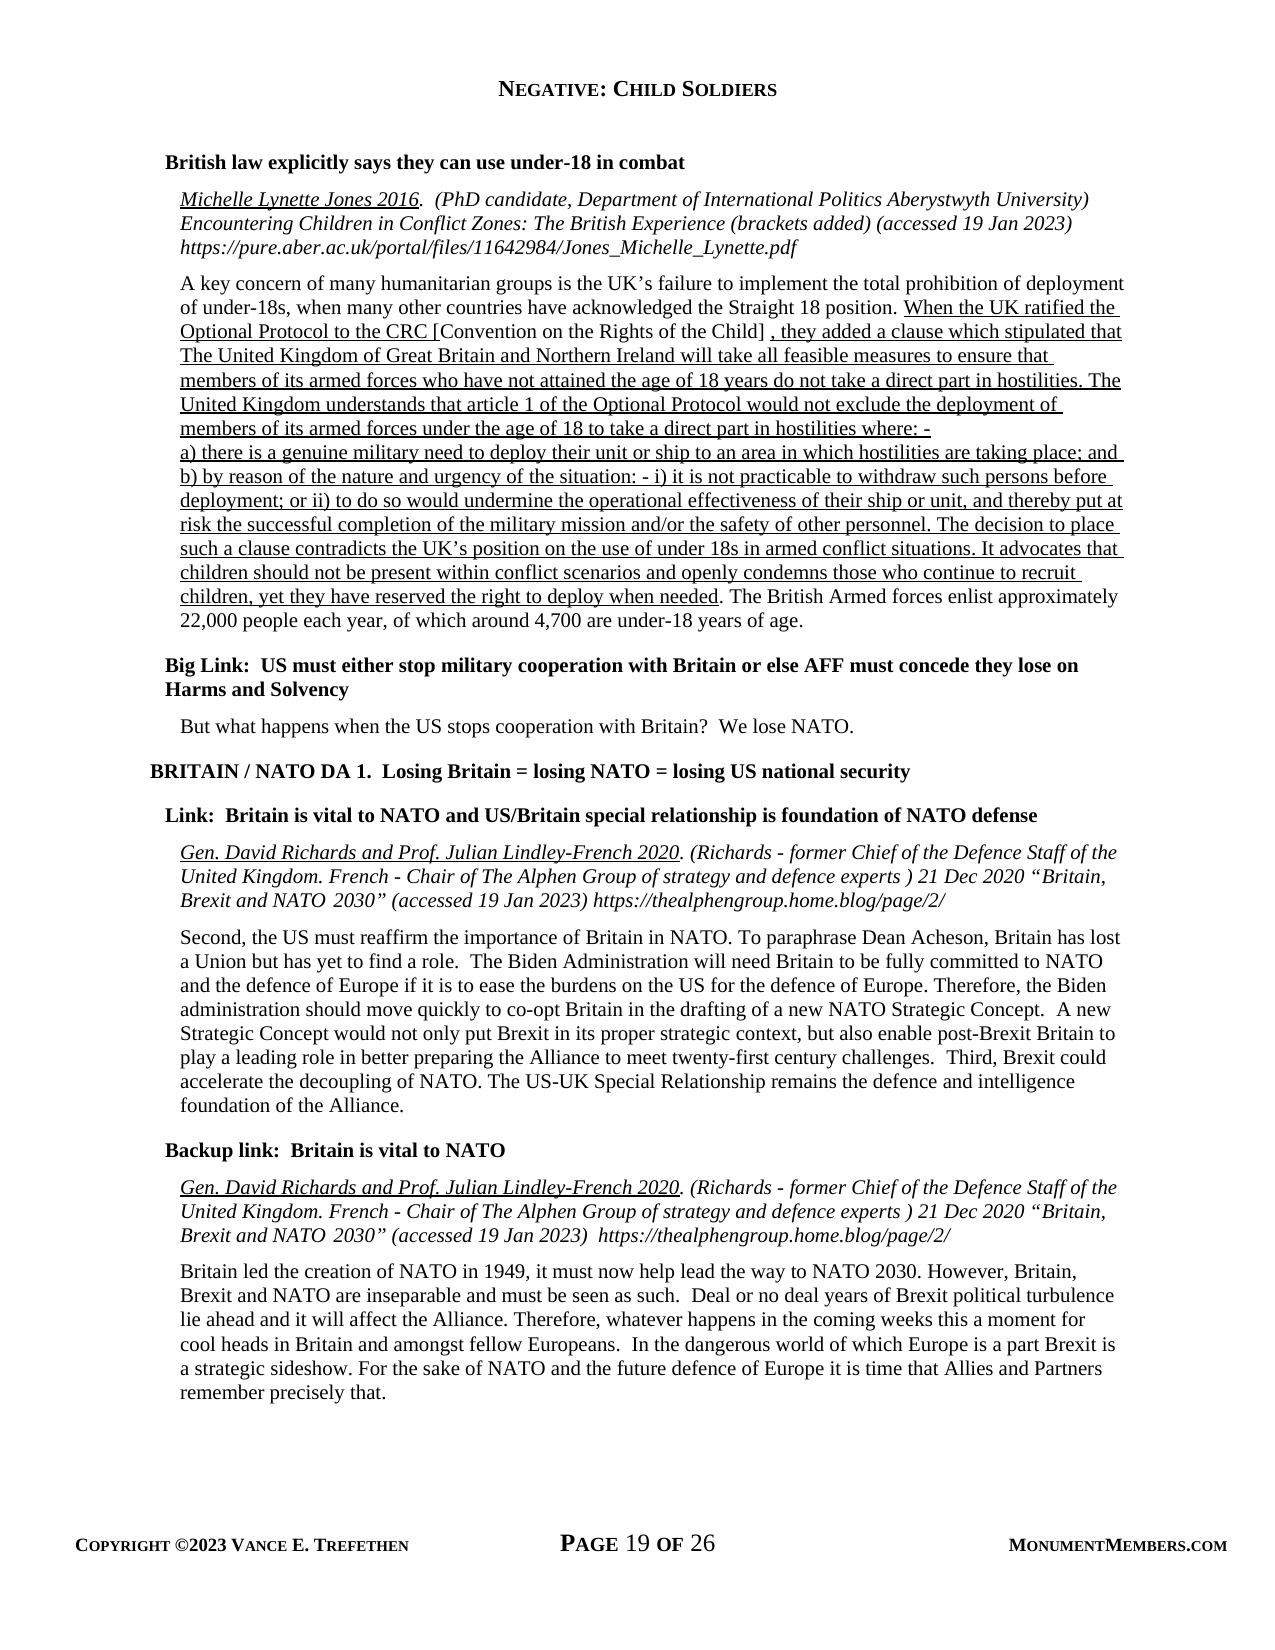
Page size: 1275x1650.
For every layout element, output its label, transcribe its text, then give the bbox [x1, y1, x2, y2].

text Backup link: Britain is vital to NATO [165, 1138, 1125, 1162]
text Michelle Lynette Jones 2016. (PhD candidate, Department of International Politics Aberystwyth University) Encountering Children in Conflict Zones: The British Experience (brackets added) (accessed 19 Jan 2023) https://pure.aber.ac.uk/portal/files/11642984/Jones_Michelle_Lynette.pdf [180, 187, 1125, 259]
text Gen. David Richards and Prof. Julian Lindley-French 2020. (Richards - former Chief of the Defence Staff of the United Kingdom. French - Chair of The Alphen Group of strategy and defence experts ) 21 Dec 2020 “Britain, Brexit and NATO 2030” (accessed 19 Jan 2023) https://thealphengroup.home.blog/page/2/ [180, 840, 1125, 912]
text British law explicitly says they can use under-18 in combat [165, 150, 1125, 174]
text Britain led the creation of NATO in 1949, it must now help lead the way to NATO 2030. However, Britain, Brexit and NATO are inseparable and must be seen as such. Deal or no deal years of Brexit political turbulence lie ahead and it will affect the Alliance. Therefore, whatever happens in the coming weeks this a moment for cool heads in Britain and amongst fellow Europeans. In the dangerous world of which Europe is a part Brexit is a strategic sideshow. For the sake of NATO and the future defence of Europe it is time that Allies and Partners remember precisely that. [180, 1259, 1125, 1404]
text Second, the US must reaffirm the importance of Britain in NATO. To paraphrase Dean Acheson, Britain has lost a Union but has yet to find a role. The Biden Administration will need Britain to be fully committed to NATO and the defence of Europe if it is to ease the burdens on the US for the defence of Europe. Therefore, the Biden administration should move quickly to co-opt Britain in the drafting of a new NATO Strategic Concept. A new Strategic Concept would not only put Brexit in its proper strategic context, but also enable post-Brexit Britain to play a leading role in better preparing the Alliance to meet twenty-first century challenges. Third, Brexit could accelerate the decoupling of NATO. The US-UK Special Relationship remains the defence and intelligence foundation of the Alliance. [180, 925, 1125, 1117]
text Link: Britain is vital to NATO and US/Britain special relationship is foundation of NATO defense [165, 803, 1125, 827]
text Big Link: US must either stop military cooperation with Britain or else AFF must concede they lose on Harms and Solvency [165, 653, 1125, 701]
text A key concern of many humanitarian groups is the UK’s failure to implement the total prohibition of deployment of under-18s, when many other countries have acknowledged the Straight 18 position. When the UK ratified the Optional Protocol to the CRC [Convention on the Rights of the Child] , they added a clause which stipulated that The United Kingdom of Great Britain and Northern Ireland will take all feasible measures to ensure that members of its armed forces who have not attained the age of 18 years do not take a direct part in hostilities. The United Kingdom understands that article 1 of the Optional Protocol would not exclude the deployment of members of its armed forces under the age of 18 to take a direct part in hostilities where: - a) there is a genuine military need to deploy their unit or ship to an area in which hostilities are taking place; and b) by reason of the nature and urgency of the situation: - i) it is not practicable to withdraw such persons before deployment; or ii) to do so would undermine the operational effectiveness of their ship or unit, and thereby put at risk the successful completion of the military mission and/or the safety of other personnel. The decision to place such a clause contradicts the UK’s position on the use of under 18s in armed conflict situations. It advocates that children should not be present within conflict scenarios and openly condemns those who continue to recruit children, yet they have reserved the right to deploy when needed. The British Armed forces enlist approximately 22,000 people each year, of which around 4,700 are under-18 years of age. [180, 271, 1125, 632]
text BRITAIN / NATO DA 1. Losing Britain = losing NATO = losing US national security [150, 758, 1125, 783]
text But what happens when the US stops cooperation with Britain? We lose NATO. [180, 714, 1125, 738]
text Gen. David Richards and Prof. Julian Lindley-French 2020. (Richards - former Chief of the Defence Staff of the United Kingdom. French - Chair of The Alphen Group of strategy and defence experts ) 21 Dec 2020 “Britain, Brexit and NATO 2030” (accessed 19 Jan 2023) https://thealphengroup.home.blog/page/2/ [180, 1174, 1125, 1247]
